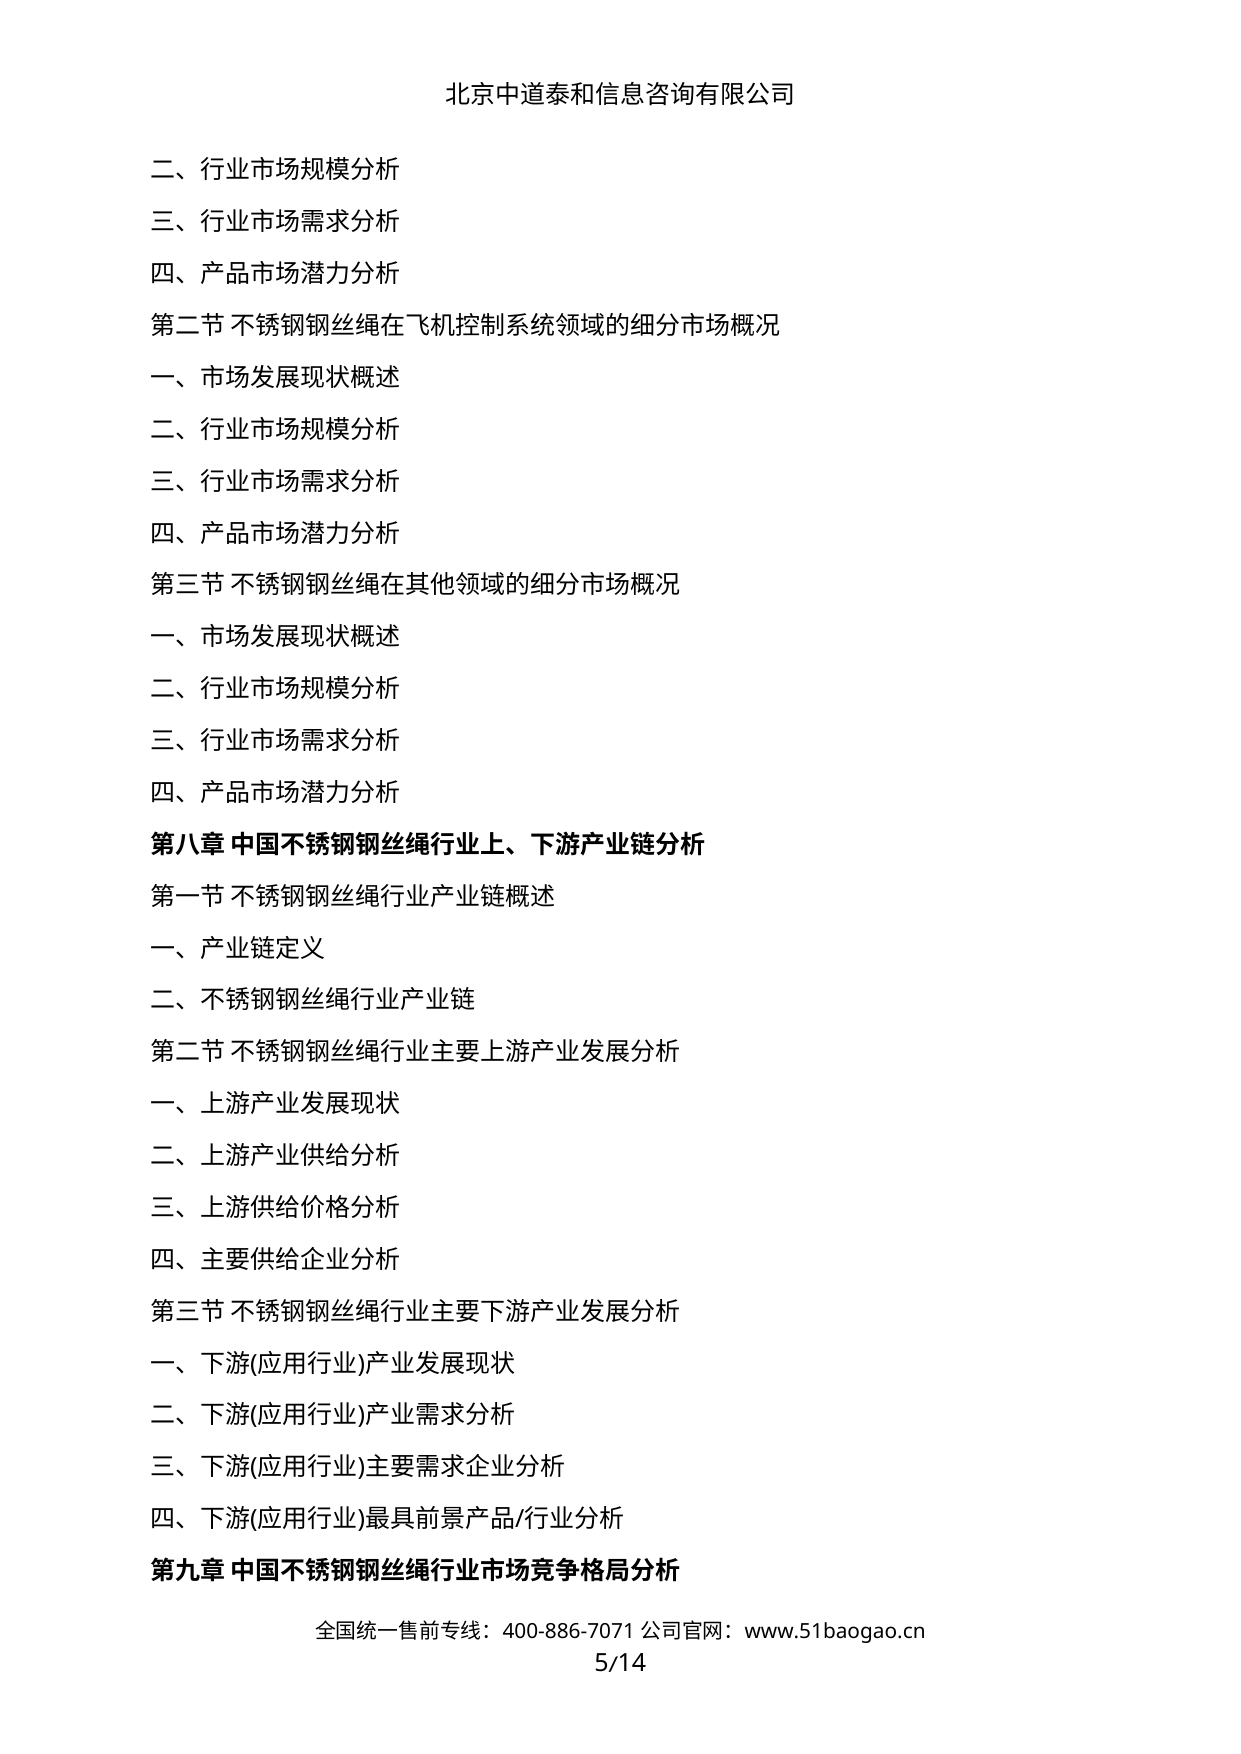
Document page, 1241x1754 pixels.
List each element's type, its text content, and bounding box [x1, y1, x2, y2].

text 一、市场发展现状概述 [150, 357, 1090, 394]
text 三、行业市场需求分析 [150, 721, 1090, 757]
text 四、产品市场潜力分析 [150, 772, 1090, 809]
text 二、不锈钢钢丝绳行业产业链 [150, 980, 1090, 1016]
text 二、行业市场规模分析 [150, 669, 1090, 705]
text 四、下游(应用行业)最具前景产品/行业分析 [150, 1499, 1090, 1535]
text 四、主要供给企业分析 [150, 1239, 1090, 1276]
text 第三节 不锈钢钢丝绳在其他领域的细分市场概况 [150, 565, 1090, 601]
text 二、下游(应用行业)产业需求分析 [150, 1395, 1090, 1431]
text 三、上游供给价格分析 [150, 1187, 1090, 1224]
text 第一节 不锈钢钢丝绳行业产业链概述 [150, 876, 1090, 912]
text 二、行业市场规模分析 [150, 150, 1090, 186]
text 第八章 中国不锈钢钢丝绳行业上、下游产业链分析 [150, 824, 1090, 861]
text 二、上游产业供给分析 [150, 1136, 1090, 1172]
text 三、下游(应用行业)主要需求企业分析 [150, 1447, 1090, 1483]
text 一、上游产业发展现状 [150, 1084, 1090, 1120]
text 一、市场发展现状概述 [150, 617, 1090, 653]
text 三、行业市场需求分析 [150, 461, 1090, 497]
text 四、产品市场潜力分析 [150, 254, 1090, 290]
text 第九章 中国不锈钢钢丝绳行业市场竞争格局分析 [150, 1551, 1090, 1587]
text 三、行业市场需求分析 [150, 202, 1090, 238]
text 二、行业市场规模分析 [150, 409, 1090, 446]
text 第二节 不锈钢钢丝绳在飞机控制系统领域的细分市场概况 [150, 306, 1090, 342]
text 第三节 不锈钢钢丝绳行业主要下游产业发展分析 [150, 1291, 1090, 1327]
text 一、下游(应用行业)产业发展现状 [150, 1343, 1090, 1379]
text 四、产品市场潜力分析 [150, 513, 1090, 549]
text 一、产业链定义 [150, 928, 1090, 964]
text 第二节 不锈钢钢丝绳行业主要上游产业发展分析 [150, 1032, 1090, 1068]
